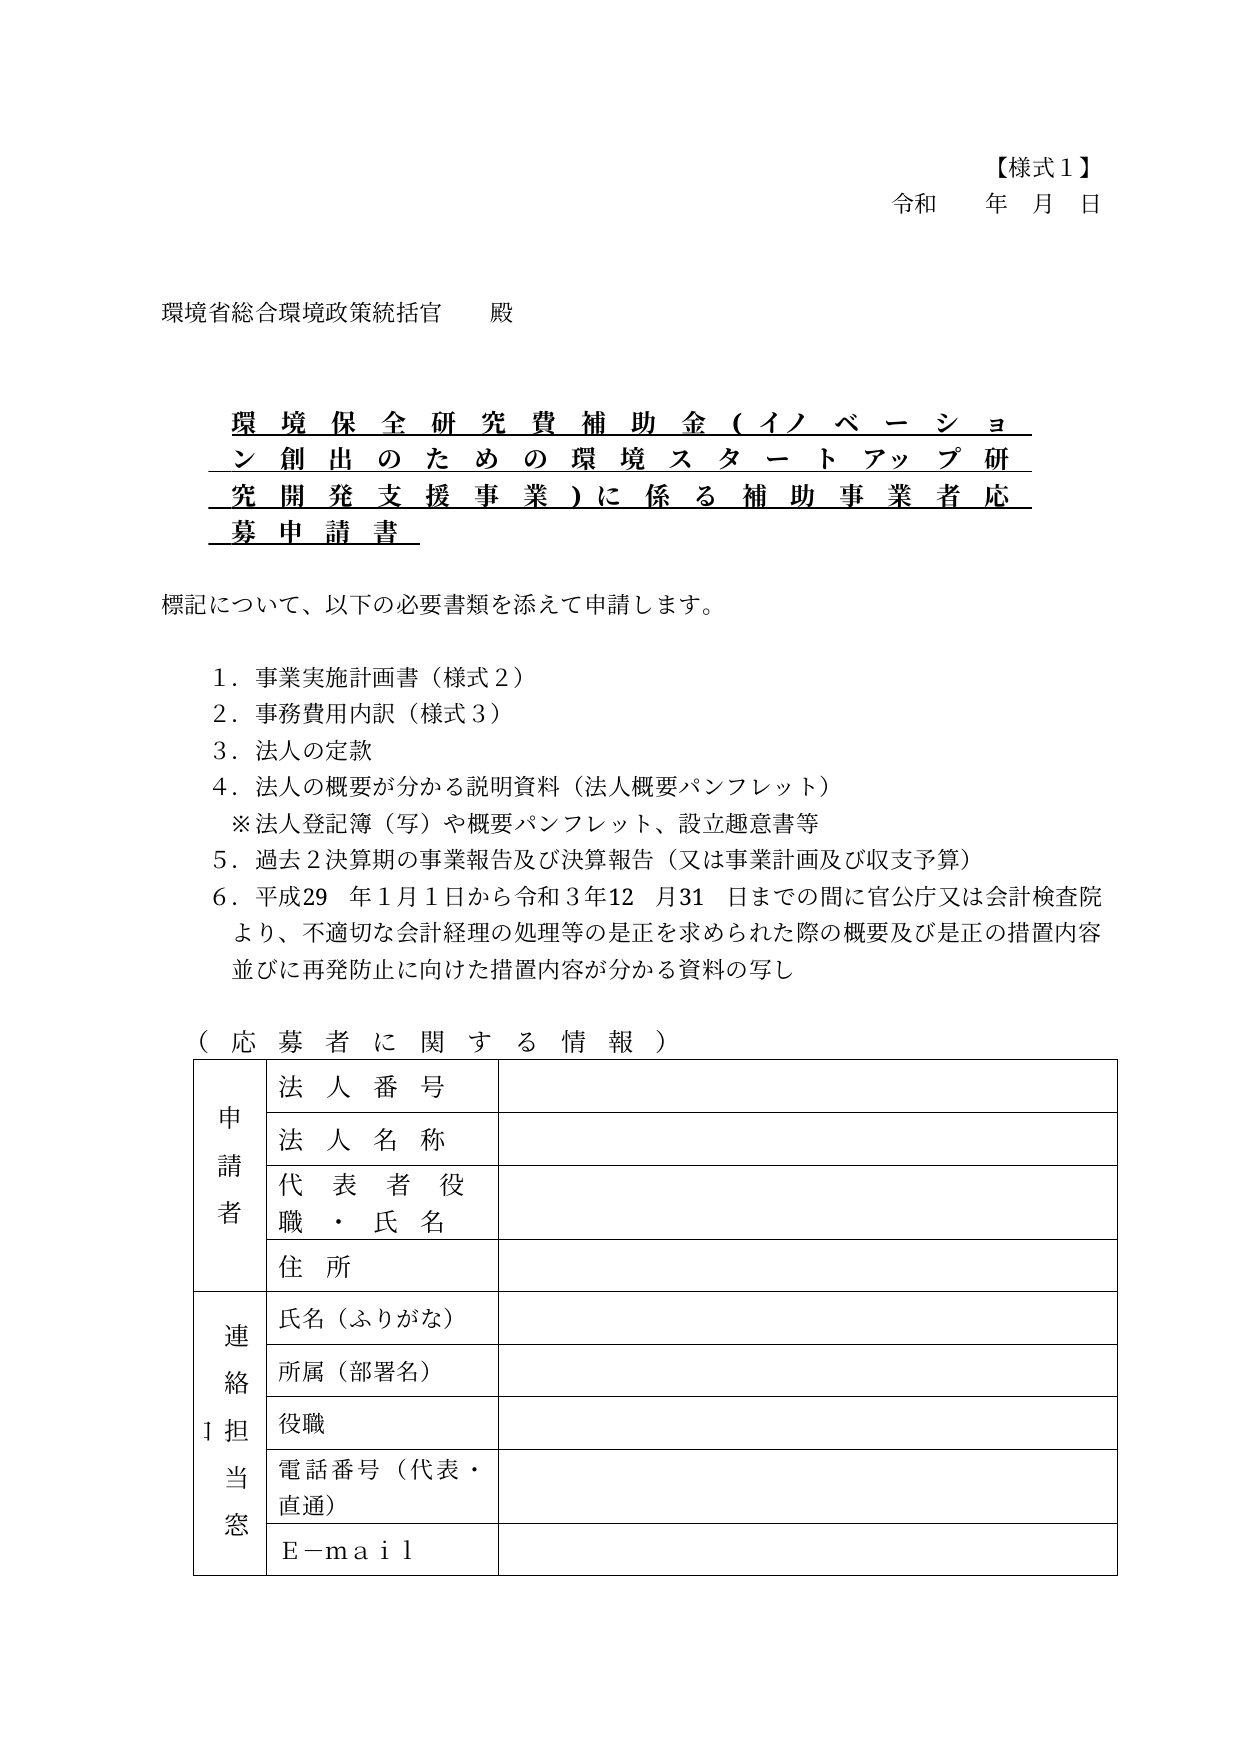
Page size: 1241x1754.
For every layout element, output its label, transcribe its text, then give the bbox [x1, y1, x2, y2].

table_cell 氏名（ふりがな） [267, 1292, 498, 1344]
table_cell 法人名称 [267, 1113, 498, 1164]
text ５．過去２決算期の事業報告及び決算報告（又は事業計画及び収支予算） [187, 841, 1103, 877]
table_cell [499, 1113, 1117, 1164]
table_cell [499, 1450, 1117, 1523]
text １．事業実施計画書（様式２） [187, 658, 1103, 695]
table_cell 電話番号（代表・直通） [267, 1450, 498, 1523]
text ※法人登記簿（写）や概要パンフレット、設立趣意書等 [187, 804, 1103, 841]
text 環境保全研究費補助金(イノベーション創出のための環境スタートアップ研究開発支援事業)に係る補助事業者応募申請書 [208, 509, 1032, 549]
table_header 申請者 [194, 1060, 266, 1291]
table_header [499, 1060, 1117, 1112]
text ６．平成29年１月１日から令和３年12月31日までの間に官公庁又は会計検査院より、不適切な会計経理の処理等の是正を求められた際の概要及び是正の措置内容並びに再発防止に向けた措置内容が分かる資料の写し [187, 877, 1103, 986]
table_cell Ｅ－ｍａｉｌ [267, 1524, 498, 1575]
text 【様式１】 [137, 148, 1103, 184]
text 環境省総合環境政策統括官 殿 [137, 294, 1080, 330]
table_cell 所属（部署名） [267, 1345, 498, 1396]
text ３．法人の定款 [187, 731, 1103, 768]
text 令和 年 月 日 [137, 184, 1103, 221]
table_cell [499, 1397, 1117, 1449]
text ２．事務費用内訳（様式３） [187, 695, 1103, 731]
table_cell [499, 1240, 1117, 1291]
table_cell 代表者役職・氏名 [267, 1166, 498, 1238]
text 環境保全研究費補助金(イノベーション創出のための環境スタートアップ研究開発支援事業)に係る補助事業者応募申請書 [208, 472, 1032, 507]
table_cell 連絡担当窓口 [194, 1292, 266, 1575]
table_cell [499, 1292, 1117, 1344]
text ４．法人の概要が分かる説明資料（法人概要パンフレット） [187, 768, 1103, 804]
text 環境保全研究費補助金(イノベーション創出のための環境スタートアップ研究開発支援事業)に係る補助事業者応募申請書 [208, 403, 1032, 471]
table_header 法人番号 [267, 1060, 498, 1112]
table_cell 住所 [267, 1240, 498, 1291]
table_cell [499, 1524, 1117, 1575]
table_cell [499, 1166, 1117, 1238]
text （応募者に関する情報） [137, 1023, 1103, 1059]
table_cell [499, 1345, 1117, 1396]
text 標記について、以下の必要書類を添えて申請します。 [137, 585, 1103, 622]
table_cell 役職 [267, 1397, 498, 1449]
